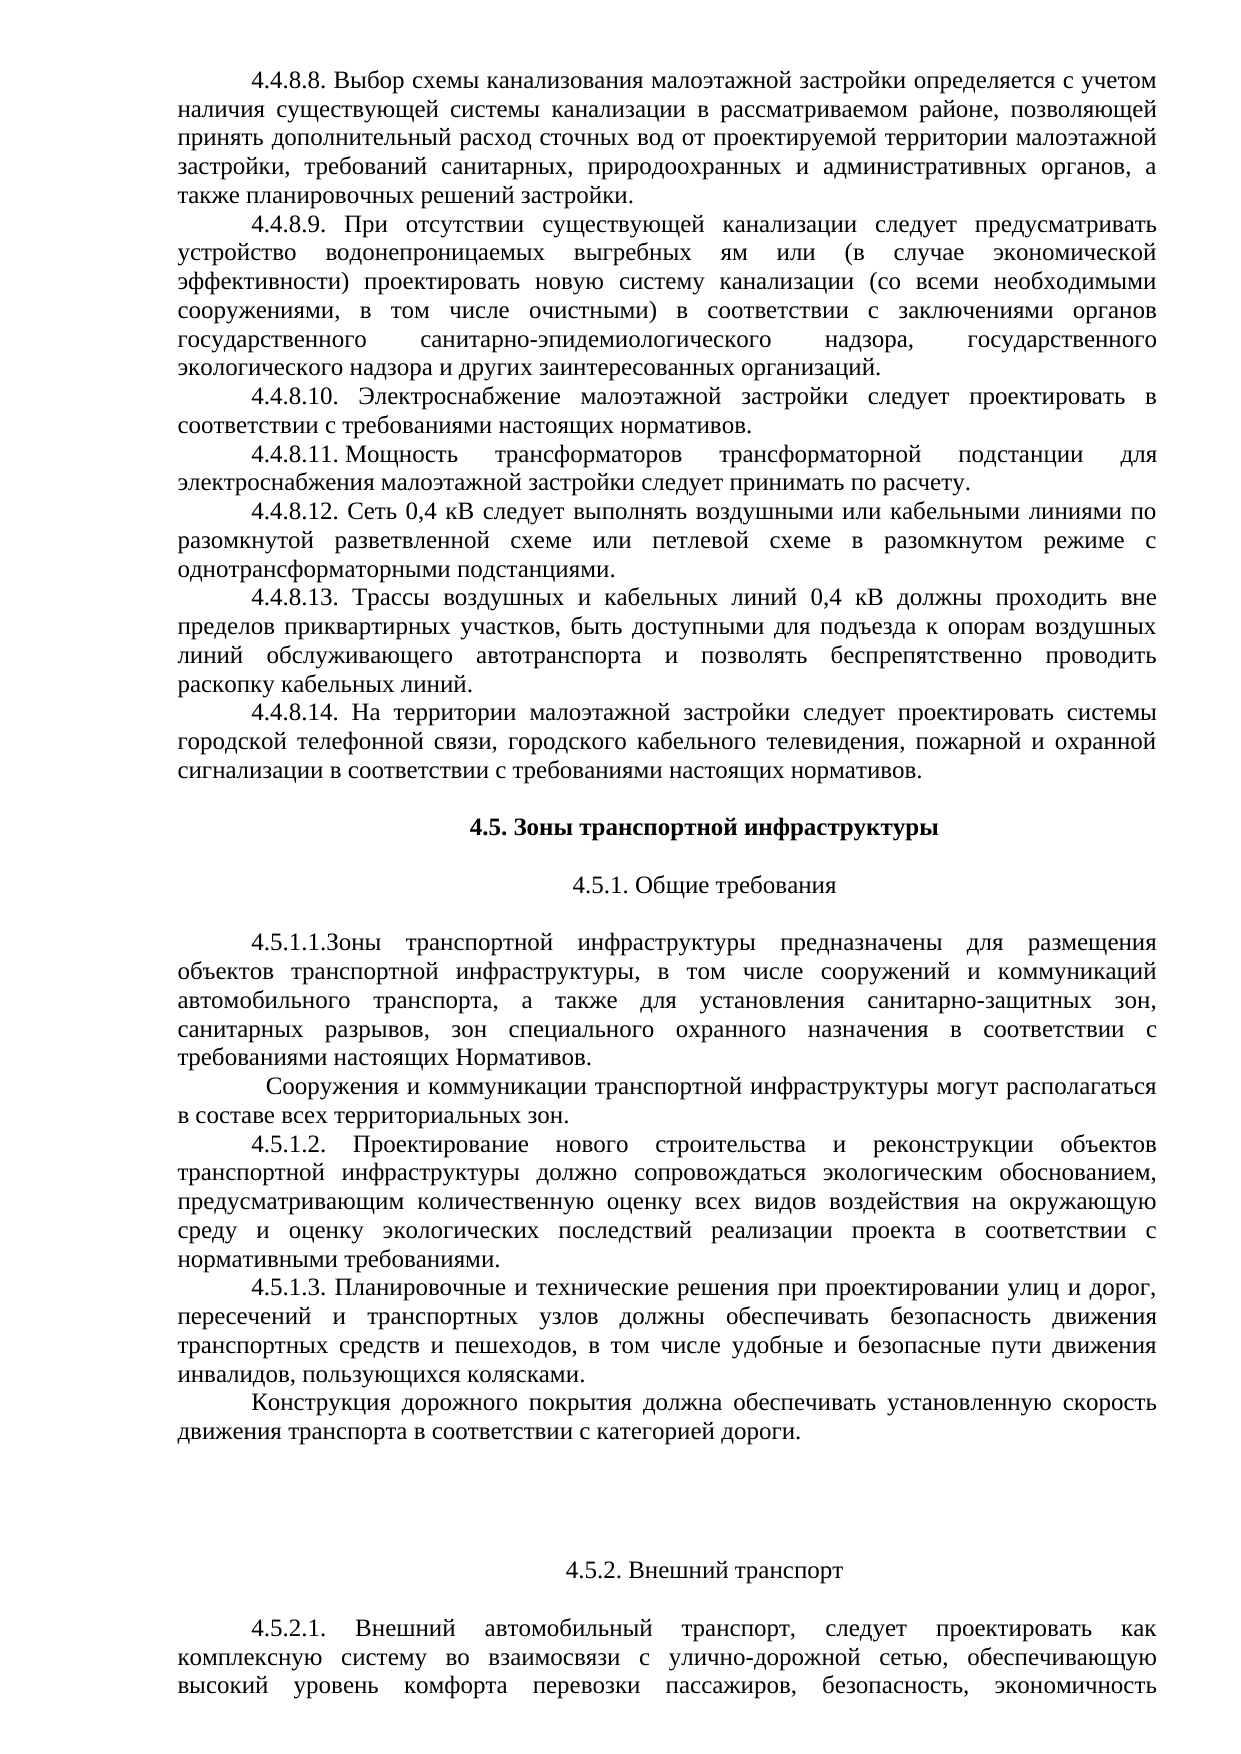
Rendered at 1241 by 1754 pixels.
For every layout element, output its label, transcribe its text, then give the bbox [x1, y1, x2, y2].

text Сооружения и коммуникации транспортной инфраструктуры могут располагаться в составе всех территориальных зон. [177, 1071, 1157, 1129]
text 4.4.8.13. Трассы воздушных и кабельных линий 0,4 кВ должны проходить вне пределов приквартирных участков, быть доступными для подъезда к опорам воздушных линий обслуживающего автотранспорта и позволять беспрепятственно проводить раскопку кабельных линий. [177, 582, 1157, 697]
text 4.4.8.10. Электроснабжение малоэтажной застройки следует проектировать в соответствии с требованиями настоящих нормативов. [177, 381, 1157, 439]
text 4.4.8.14. На территории малоэтажной застройки следует проектировать системы городской телефонной связи, городского кабельного телевидения, пожарной и охранной сигнализации в соответствии с требованиями настоящих нормативов. [177, 697, 1157, 784]
text 4.4.8.11. Мощность трансформаторов трансформаторной подстанции для электроснабжения малоэтажной застройки следует принимать по расчету. [177, 439, 1157, 496]
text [177, 1613, 1157, 1699]
text 4.5.2. Внешний транспорт [177, 1555, 1157, 1584]
text 4.5.1. Общие требования [177, 870, 1157, 899]
text Конструкция дорожного покрытия должна обеспечивать установленную скорость движения транспорта в соответствии с категорией дороги. [177, 1387, 1157, 1445]
text 4.5.1.1.Зоны транспортной инфраструктуры предназначены для размещения объектов транспортной инфраструктуры, в том числе сооружений и коммуникаций автомобильного транспорта, а также для установления санитарно-защитных зон, санитарных разрывов, зон специального охранного назначения в соответствии с требованиями настоящих Нормативов. [177, 927, 1157, 1071]
text 4.5.1.2. Проектирование нового строительства и реконструкции объектов транспортной инфраструктуры должно сопровождаться экологическим обоснованием, предусматривающим количественную оценку всех видов воздействия на окружающую среду и оценку экологических последствий реализации проекта в соответствии с нормативными требованиями. [177, 1129, 1157, 1272]
text 4.4.8.8. Выбор схемы канализования малоэтажной застройки определяется с учетом наличия существующей системы канализации в рассматриваемом районе, позволяющей принять дополнительный расход сточных вод от проектируемой территории малоэтажной застройки, требований санитарных, природоохранных и административных органов, а также планировочных решений застройки. [177, 65, 1157, 209]
text 4.4.8.12. Сеть 0,4 кВ следует выполнять воздушными или кабельными линиями по разомкнутой разветвленной схеме или петлевой схеме в разомкнутом режиме с однотрансформаторными подстанциями. [177, 496, 1157, 582]
text 4.4.8.9. При отсутствии существующей канализации следует предусматривать устройство водонепроницаемых выгребных ям или (в случае экономической эффективности) проектировать новую систему канализации (со всеми необходимыми сооружениями, в том числе очистными) в соответствии с заключениями органов государственного санитарно-эпидемиологического надзора, государственного экологического надзора и других заинтересованных организаций. [177, 209, 1157, 381]
text 4.5.1.3. Планировочные и технические решения при проектировании улиц и дорог, пересечений и транспортных узлов должны обеспечивать безопасность движения транспортных средств и пешеходов, в том числе удобные и безопасные пути движения инвалидов, пользующихся колясками. [177, 1272, 1157, 1387]
text 4.5. Зоны транспортной инфраструктуры [177, 812, 1157, 841]
